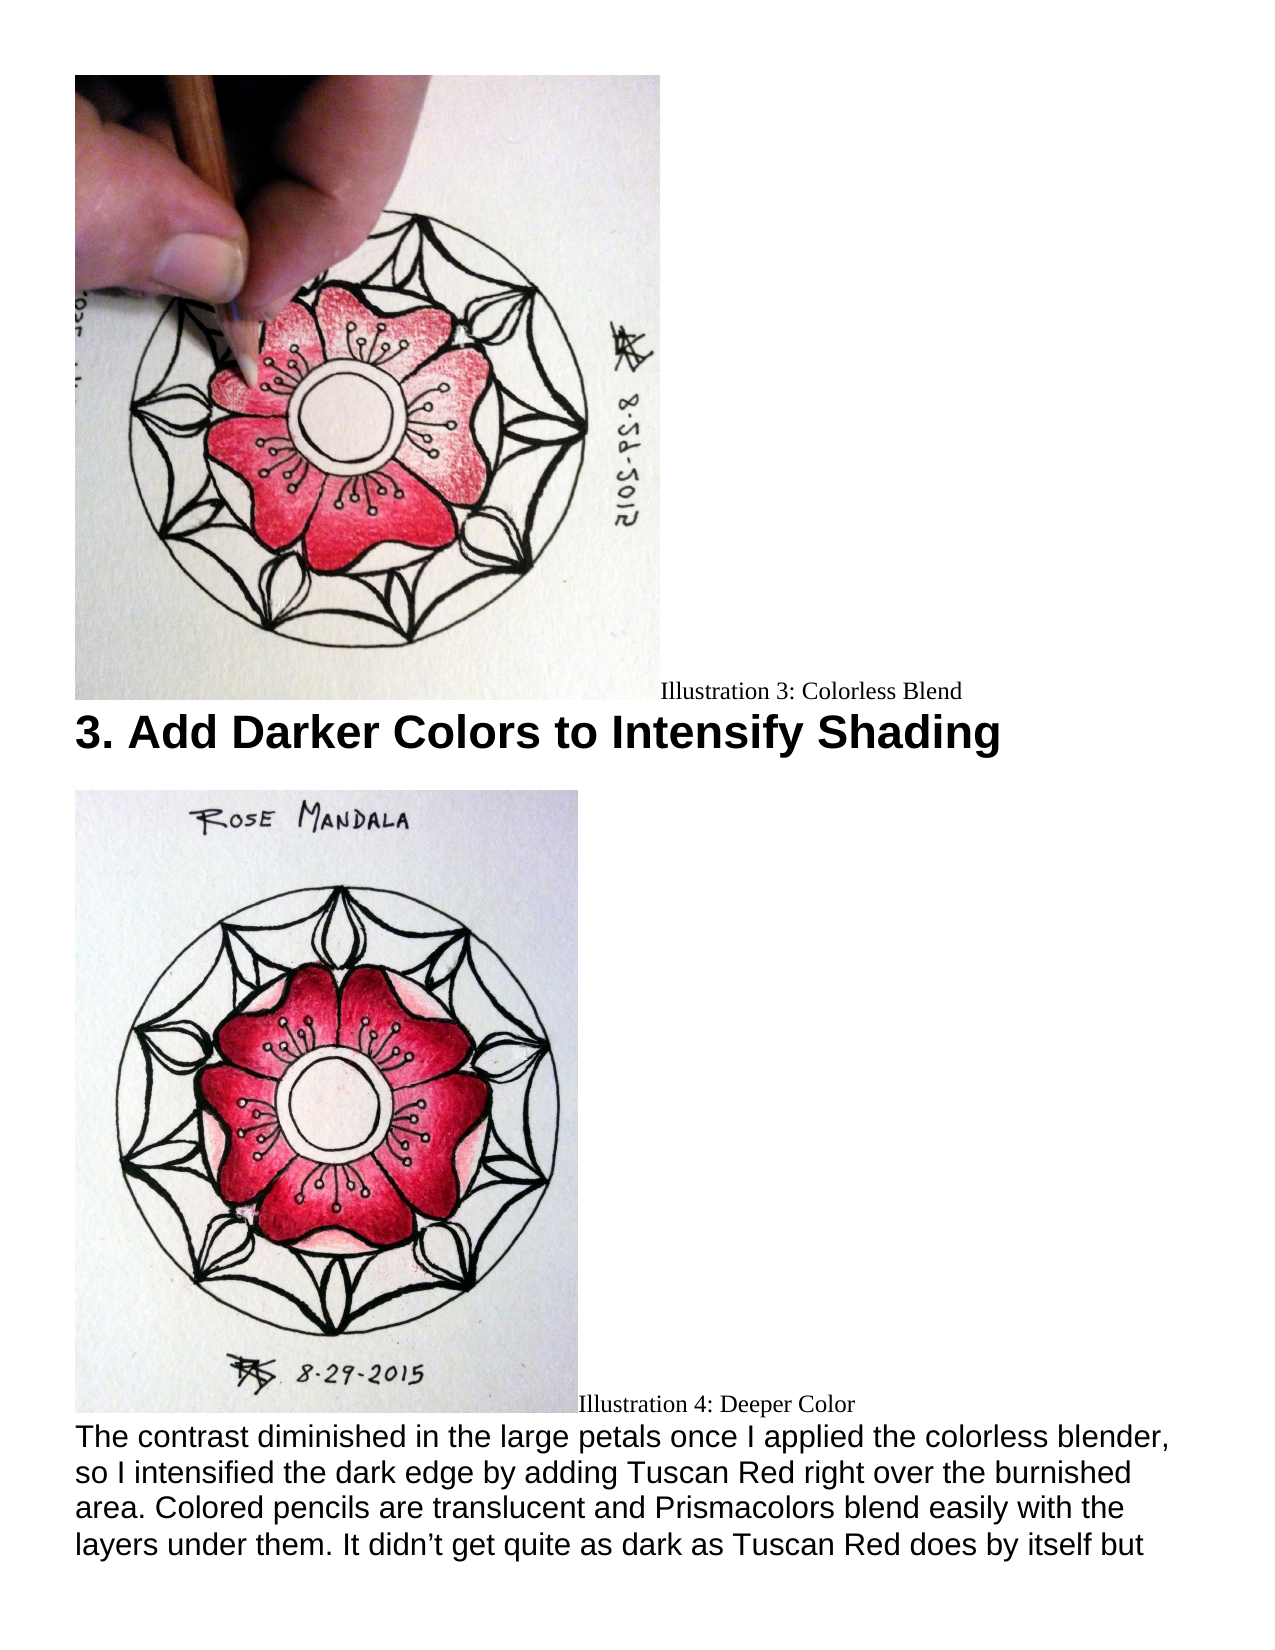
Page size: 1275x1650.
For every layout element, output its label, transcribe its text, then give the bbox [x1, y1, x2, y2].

picture [75, 790, 578, 1413]
picture [75, 75, 661, 700]
text 3. Add Darker Colors to Intensify Shading [75, 705, 1200, 759]
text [75, 1418, 1200, 1561]
